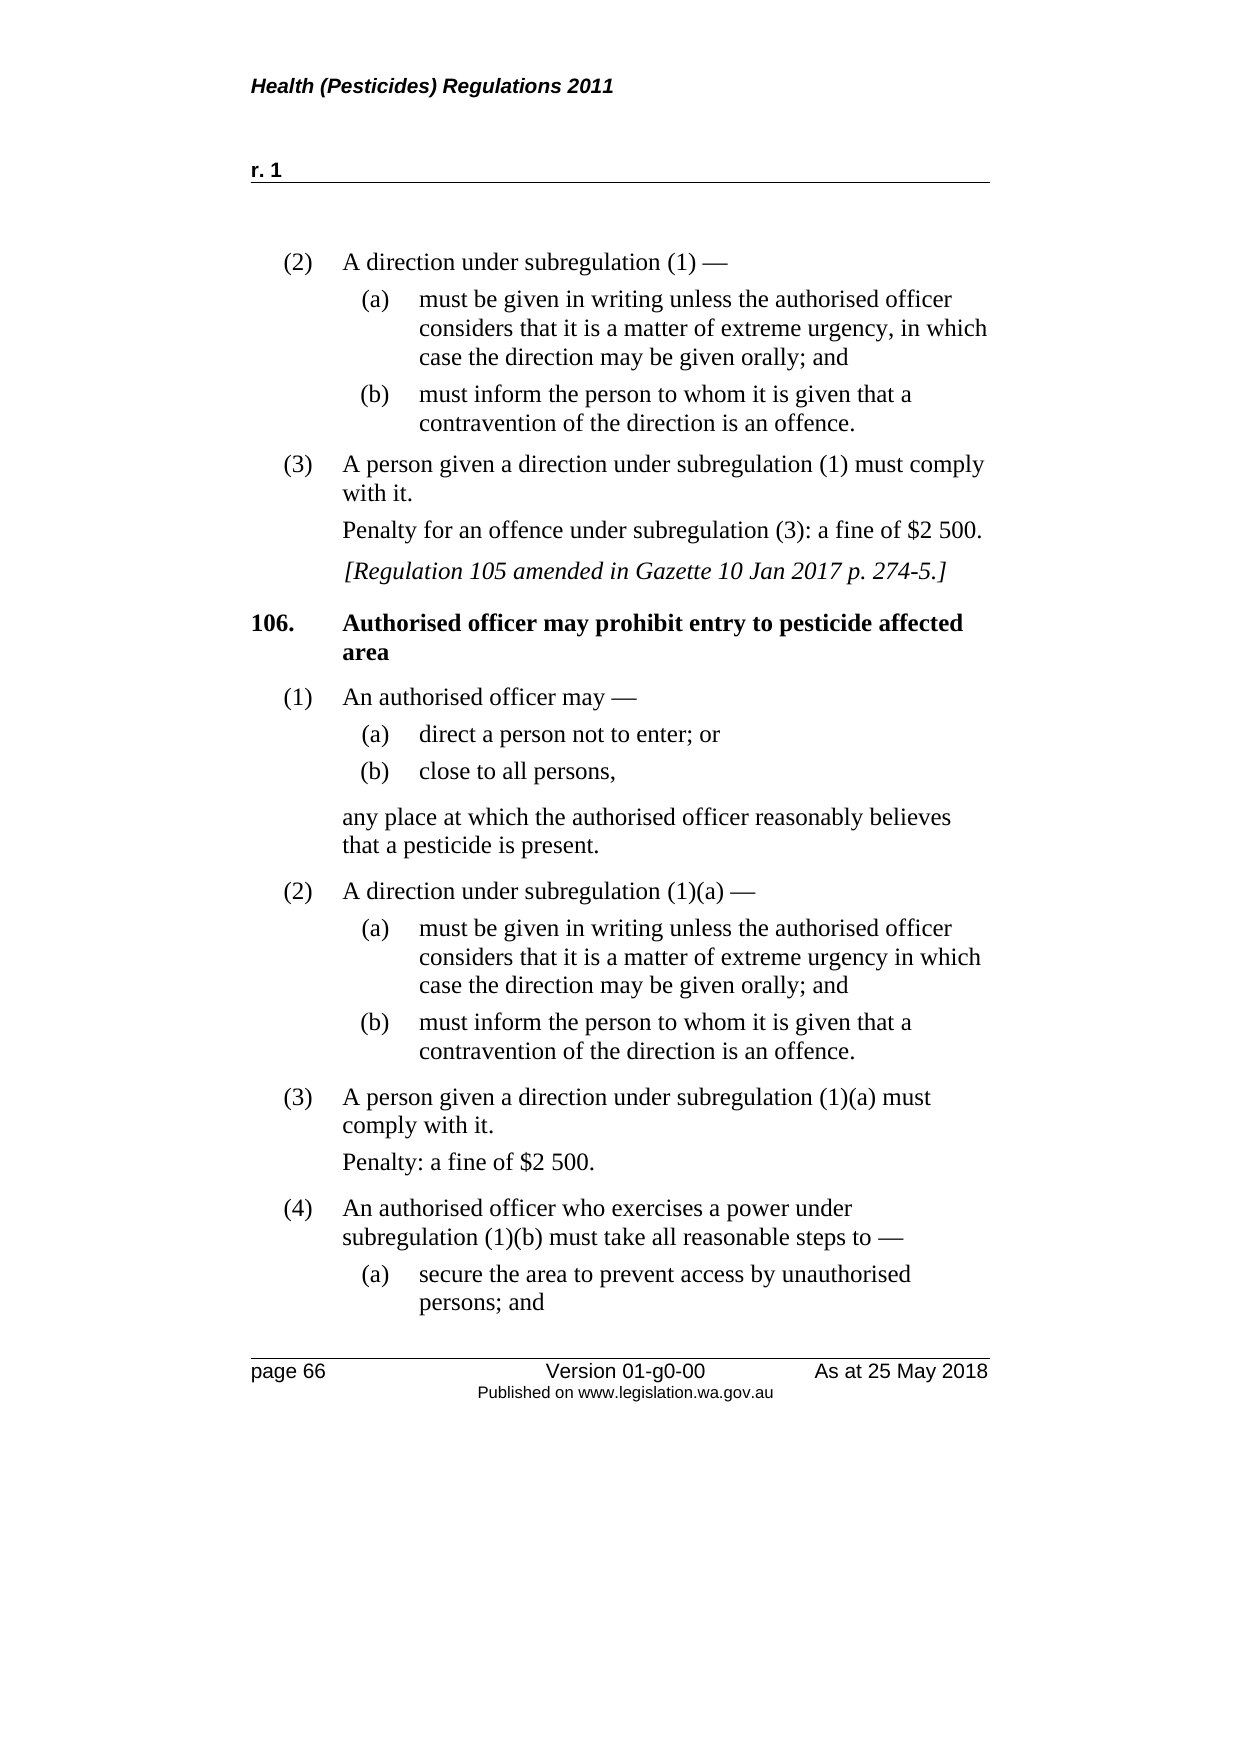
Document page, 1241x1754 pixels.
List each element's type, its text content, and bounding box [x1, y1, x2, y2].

text (2) A direction under subregulation (1)(a) — [251, 876, 990, 904]
text Penalty for an offence under subregulation (3): a fine of $2 500. [251, 515, 990, 544]
text any place at which the authorised officer reasonably believes that a pesticide is present. [251, 802, 990, 859]
text (b) must inform the person to whom it is given that a contravention of the direction is an offence. [251, 379, 990, 437]
text Penalty: a fine of $2 500. [251, 1147, 990, 1176]
text (a) must be given in writing unless the authorised officer considers that it is a matter of extreme urgency, in which case the direction may be given orally; and [251, 284, 990, 371]
text (b) close to all persons, [251, 756, 990, 785]
text (3) A person given a direction under subregulation (1)(a) must comply with it. [251, 1082, 990, 1139]
subtitle 106. Authorised officer may prohibit entry to pesticide affected area [251, 608, 990, 665]
text (a) direct a person not to enter; or [251, 719, 990, 748]
text (a) secure the area to prevent access by unauthorised persons; and [251, 1259, 990, 1316]
text (4) An authorised officer who exercises a power under subregulation (1)(b) must take all reasonable steps to — [251, 1193, 990, 1250]
text (3) A person given a direction under subregulation (1) must comply with it. [251, 449, 990, 507]
text [Regulation 105 amended in Gazette 10 Jan 2017 p. 274-5.] [251, 556, 990, 585]
text (a) must be given in writing unless the authorised officer considers that it is a matter of extreme urgency in which case the direction may be given orally; and [251, 913, 990, 999]
text (2) A direction under subregulation (1) — [251, 247, 990, 276]
text (1) An authorised officer may — [251, 682, 990, 711]
text (b) must inform the person to whom it is given that a contravention of the direction is an offence. [251, 1007, 990, 1065]
